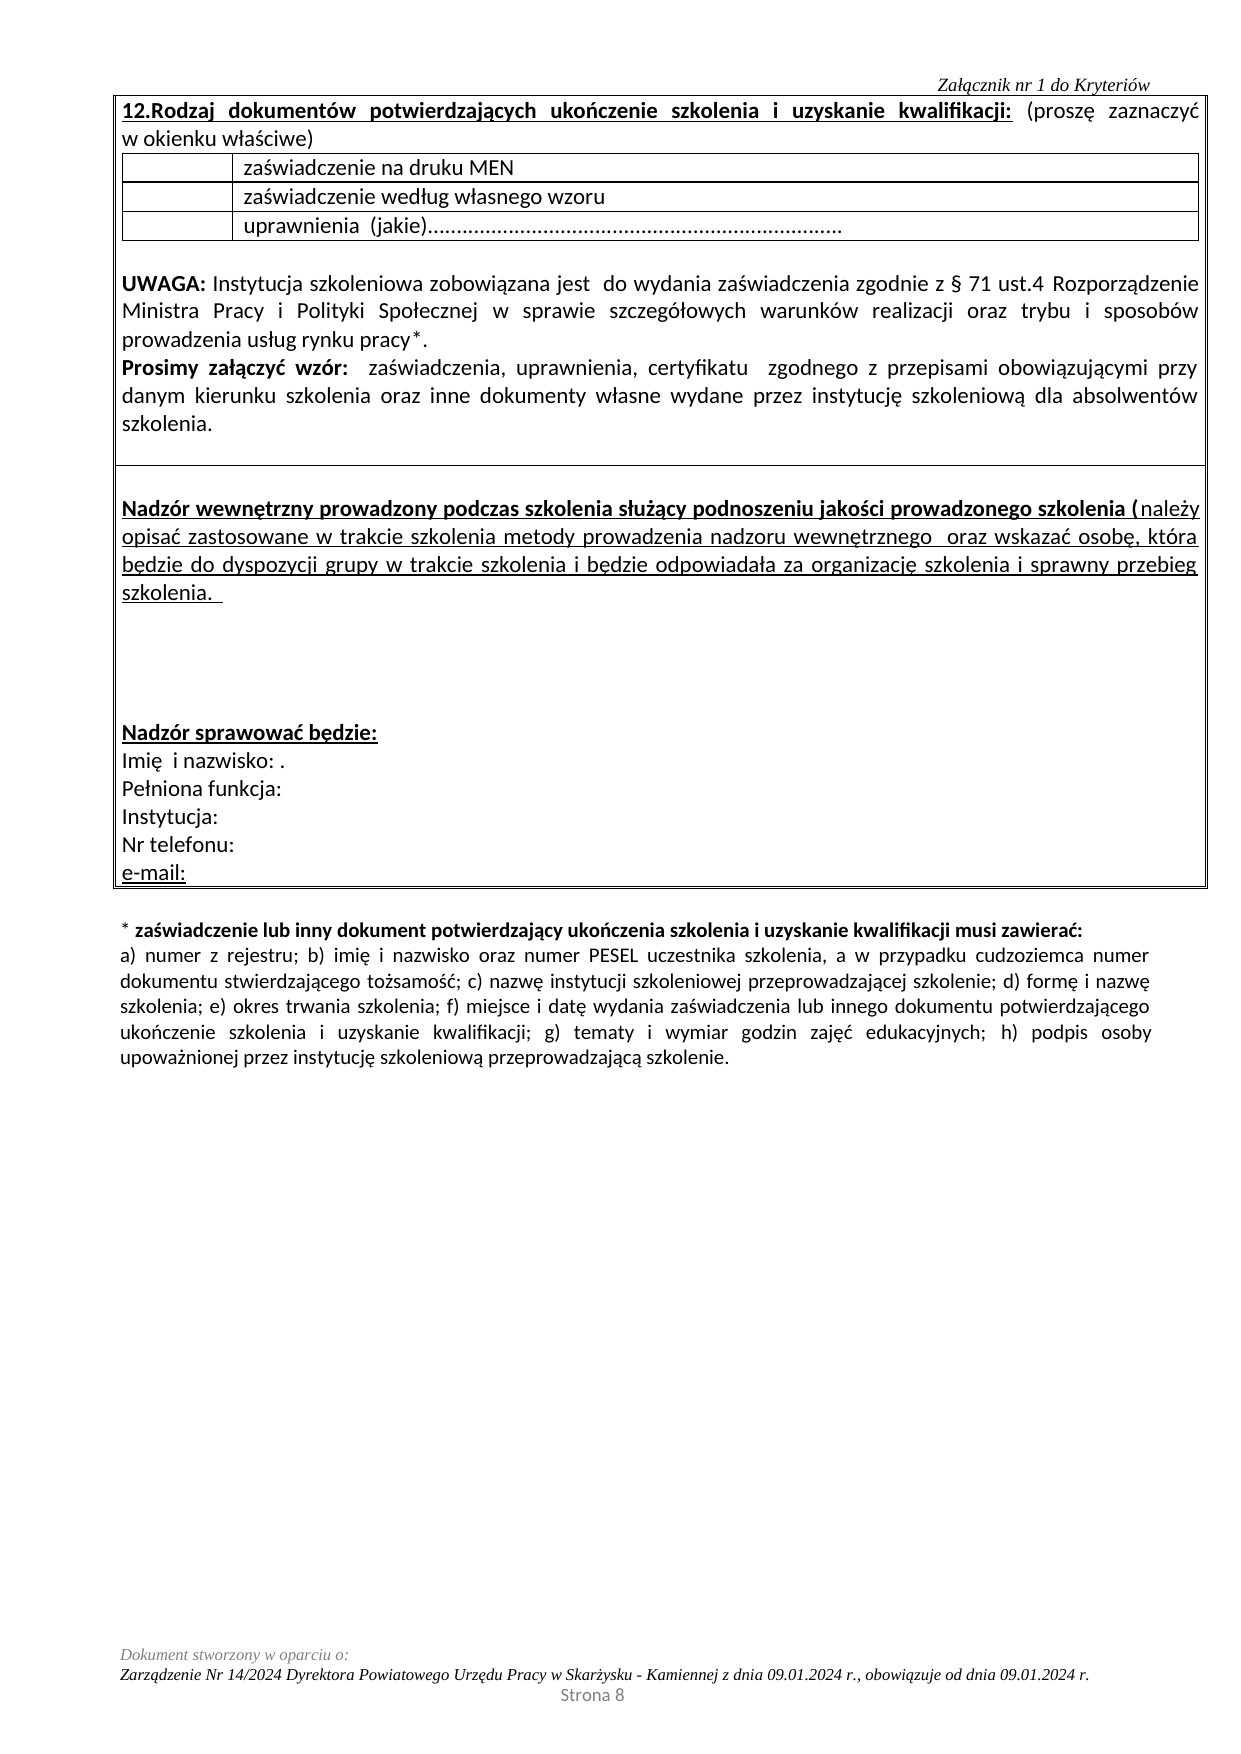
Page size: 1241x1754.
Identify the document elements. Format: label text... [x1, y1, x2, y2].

table_cell Nadzór wewnętrzny prowadzony podczas szkolenia służący podnoszeniu jakości prowadzonego szkolenia (należy opisać zastosowane w trakcie szkolenia metody prowadzenia nadzoru wewnętrznego oraz wskazać osobę, która będzie do dyspozycji grupy w trakcie szkolenia i będzie odpowiadała za organizację szkolenia i sprawny przebieg szkolenia. Nadzór sprawować będzie: Imię i nazwisko: . Pełniona funkcja: Instytucja: Nr telefonu: e-mail: [116, 466, 1205, 886]
table_cell 12.Rodzaj dokumentów potwierdzających ukończenie szkolenia i uzyskanie kwalifikacji: (proszę zaznaczyć w okienku właściwe) UWAGA: Instytucja szkoleniowa zobowiązana jest do wydania zaświadczenia zgodnie z § 71 ust.4 Rozporządzenie Ministra Pracy i Polityki Społecznej w sprawie szczegółowych warunków realizacji oraz trybu i sposobów prowadzenia usług rynku pracy*. Prosimy załączyć wzór: zaświadczenia, uprawnienia, certyfikatu zgodnego z przepisami obowiązującymi przy danym kierunku szkolenia oraz inne dokumenty własne wydane przez instytucję szkoleniową dla absolwentów szkolenia. [116, 96, 1205, 465]
text * zaświadczenie lub inny dokument potwierdzający ukończenia szkolenia i uzyskanie kwalifikacji musi zawierać: [120, 917, 1152, 943]
text a) numer z rejestru; b) imię i nazwisko oraz numer PESEL uczestnika szkolenia, a w przypadku cudzoziemca numer dokumentu stwierdzającego tożsamość; c) nazwę instytucji szkoleniowej przeprowadzającej szkolenie; d) formę i nazwę szkolenia; e) okres trwania szkolenia; f) miejsce i datę wydania zaświadczenia lub innego dokumentu potwierdzającego ukończenie szkolenia i uzyskanie kwalifikacji; g) tematy i wymiar godzin zajęć edukacyjnych; h) podpis osoby upoważnionej przez instytucję szkoleniową przeprowadzającą szkolenie. [120, 943, 1152, 1070]
